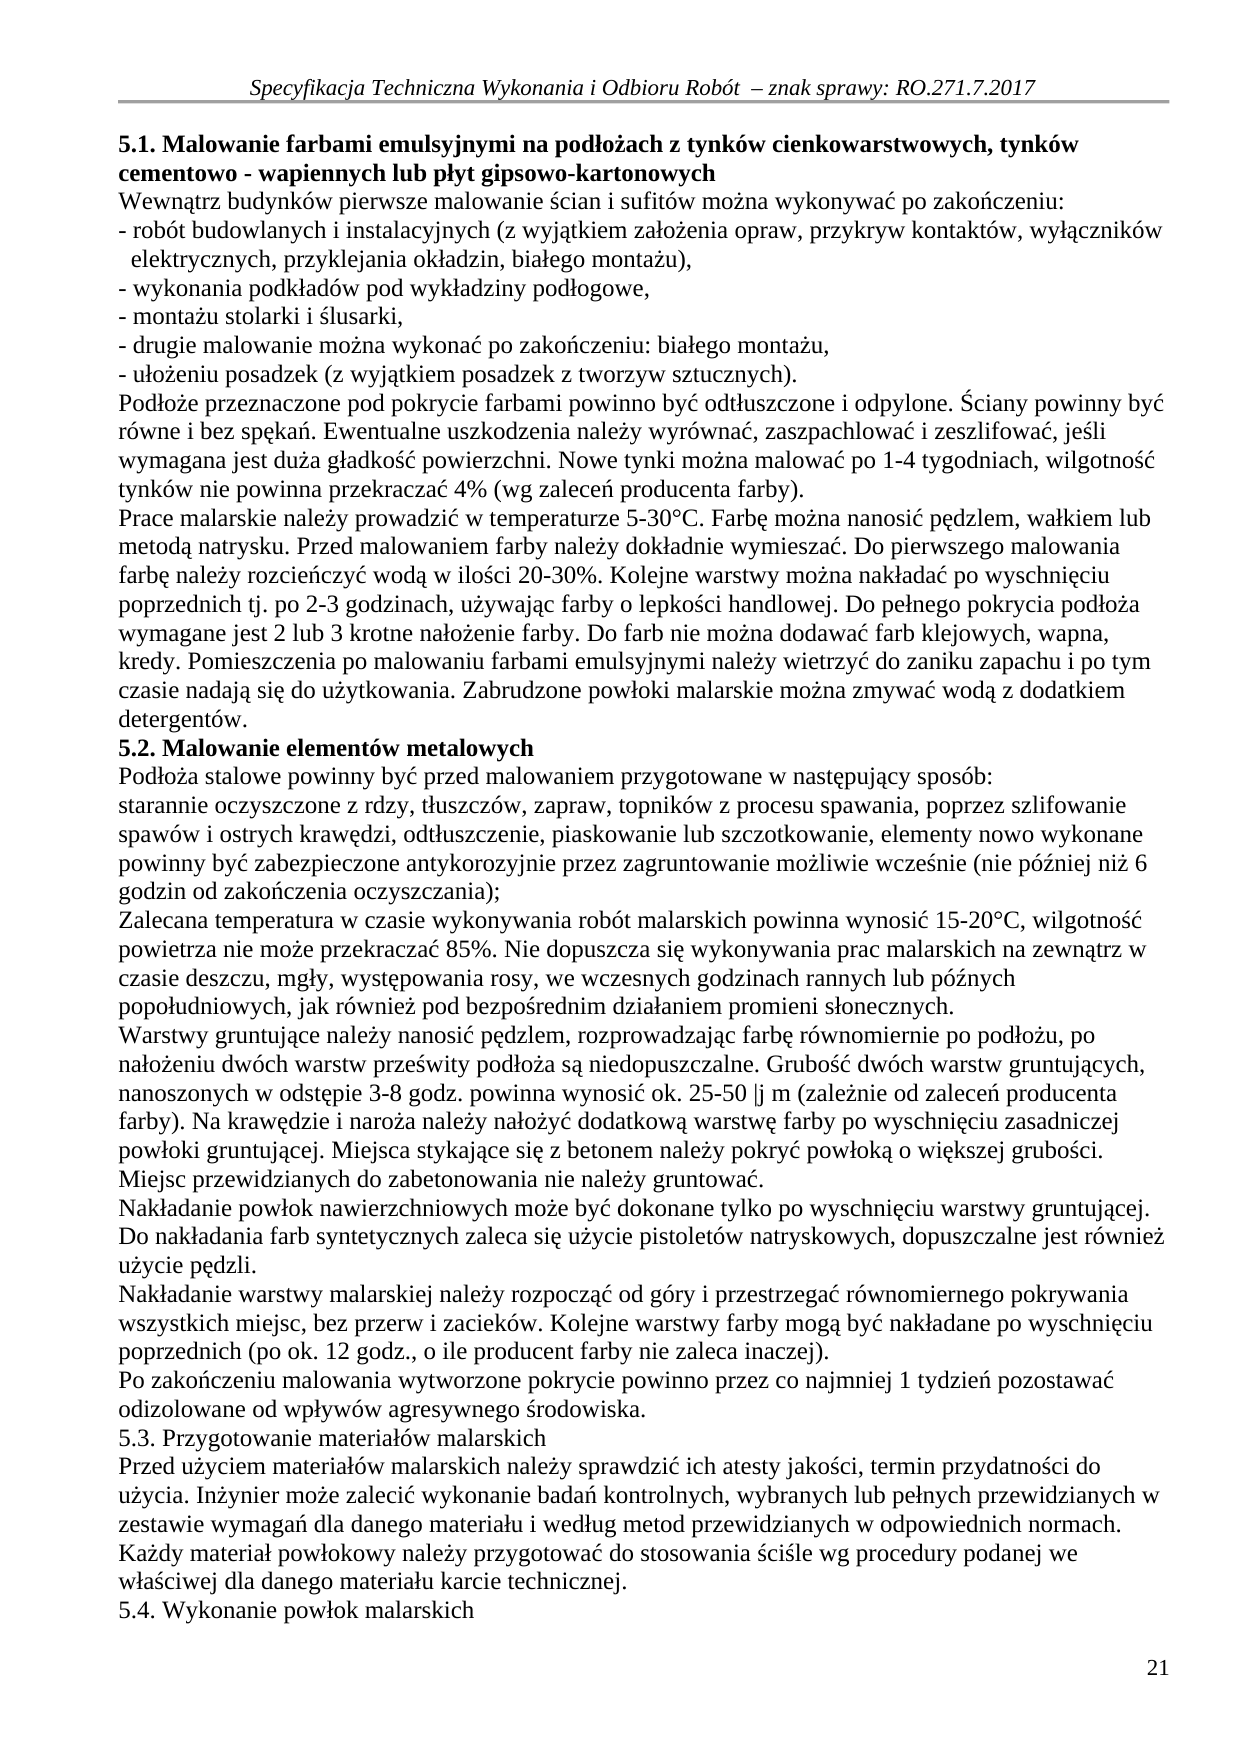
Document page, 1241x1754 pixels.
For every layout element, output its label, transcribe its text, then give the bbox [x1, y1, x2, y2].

text Po zakończeniu malowania wytworzone pokrycie powinno przez co najmniej 1 tydzień pozostawać odizolowane od wpływów agresywnego środowiska. [118, 1365, 1169, 1423]
text cementowo - wapiennych lub płyt gipsowo-kartonowych [118, 158, 1169, 186]
text Przed użyciem materiałów malarskich należy sprawdzić ich atesty jakości, termin przydatności do użycia. Inżynier może zalecić wykonanie badań kontrolnych, wybranych lub pełnych przewidzianych w zestawie wymagań dla danego materiału i według metod przewidzianych w odpowiednich normach. Każdy materiał powłokowy należy przygotować do stosowania ściśle wg procedury podanej we właściwej dla danego materiału karcie technicznej. [118, 1451, 1169, 1595]
text 5.4. Wykonanie powłok malarskich [118, 1595, 1169, 1624]
text Wewnątrz budynków pierwsze malowanie ścian i sufitów można wykonywać po zakończeniu: [118, 186, 1169, 215]
text - ułożeniu posadzek (z wyjątkiem posadzek z tworzyw sztucznych). [118, 359, 1169, 388]
text Podłoża stalowe powinny być przed malowaniem przygotowane w następujący sposób: [118, 761, 1169, 790]
text Warstwy gruntujące należy nanosić pędzlem, rozprowadzając farbę równomiernie po podłożu, po nałożeniu dwóch warstw prześwity podłoża są niedopuszczalne. Grubość dwóch warstw gruntujących, nanoszonych w odstępie 3-8 godz. powinna wynosić ok. 25-50 |j m (zależnie od zaleceń producenta farby). Na krawędzie i naroża należy nałożyć dodatkową warstwę farby po wyschnięciu zasadniczej powłoki gruntującej. Miejsca stykające się z betonem należy pokryć powłoką o większej grubości. Miejsc przewidzianych do zabetonowania nie należy gruntować. [118, 1020, 1169, 1193]
text Nakładanie powłok nawierzchniowych może być dokonane tylko po wyschnięciu warstwy gruntującej. [118, 1193, 1169, 1221]
text - montażu stolarki i ślusarki, [118, 301, 1169, 330]
text Do nakładania farb syntetycznych zaleca się użycie pistoletów natryskowych, dopuszczalne jest również użycie pędzli. [118, 1221, 1169, 1279]
text 5.2. Malowanie elementów metalowych [118, 733, 1169, 761]
text - drugie malowanie można wykonać po zakończeniu: białego montażu, [118, 330, 1169, 359]
text - wykonania podkładów pod wykładziny podłogowe, [118, 273, 1169, 301]
text czasie nadają się do użytkowania. Zabrudzone powłoki malarskie można zmywać wodą z dodatkiem detergentów. [118, 675, 1169, 733]
text Zalecana temperatura w czasie wykonywania robót malarskich powinna wynosić 15-20°C, wilgotność powietrza nie może przekraczać 85%. Nie dopuszcza się wykonywania prac malarskich na zewnątrz w czasie deszczu, mgły, występowania rosy, we wczesnych godzinach rannych lub późnych popołudniowych, jak również pod bezpośrednim działaniem promieni słonecznych. [118, 905, 1169, 1020]
text - robót budowlanych i instalacyjnych (z wyjątkiem założenia opraw, przykryw kontaktów, wyłączników [118, 215, 1169, 244]
text Nakładanie warstwy malarskiej należy rozpocząć od góry i przestrzegać równomiernego pokrywania wszystkich miejsc, bez przerw i zacieków. Kolejne warstwy farby mogą być nakładane po wyschnięciu poprzednich (po ok. 12 godz., o ile producent farby nie zaleca inaczej). [118, 1279, 1169, 1365]
text starannie oczyszczone z rdzy, tłuszczów, zapraw, topników z procesu spawania, poprzez szlifowanie spawów i ostrych krawędzi, odtłuszczenie, piaskowanie lub szczotkowanie, elementy nowo wykonane powinny być zabezpieczone antykorozyjnie przez zagruntowanie możliwie wcześnie (nie później niż 6 godzin od zakończenia oczyszczania); [118, 790, 1169, 905]
text 5.3. Przygotowanie materiałów malarskich [118, 1423, 1169, 1451]
text Prace malarskie należy prowadzić w temperaturze 5-30°C. Farbę można nanosić pędzlem, wałkiem lub metodą natrysku. Przed malowaniem farby należy dokładnie wymieszać. Do pierwszego malowania farbę należy rozcieńczyć wodą w ilości 20-30%. Kolejne warstwy można nakładać po wyschnięciu poprzednich tj. po 2-3 godzinach, używając farby o lepkości handlowej. Do pełnego pokrycia podłoża wymagane jest 2 lub 3 krotne nałożenie farby. Do farb nie można dodawać farb klejowych, wapna, kredy. Pomieszczenia po malowaniu farbami emulsyjnymi należy wietrzyć do zaniku zapachu i po tym [118, 503, 1169, 675]
text elektrycznych, przyklejania okładzin, białego montażu), [118, 244, 1169, 273]
text Podłoże przeznaczone pod pokrycie farbami powinno być odtłuszczone i odpylone. Ściany powinny być równe i bez spękań. Ewentualne uszkodzenia należy wyrównać, zaszpachlować i zeszlifować, jeśli wymagana jest duża gładkość powierzchni. Nowe tynki można malować po 1-4 tygodniach, wilgotność tynków nie powinna przekraczać 4% (wg zaleceń producenta farby). [118, 388, 1169, 503]
text 5.1. Malowanie farbami emulsyjnymi na podłożach z tynków cienkowarstwowych, tynków [118, 129, 1169, 158]
